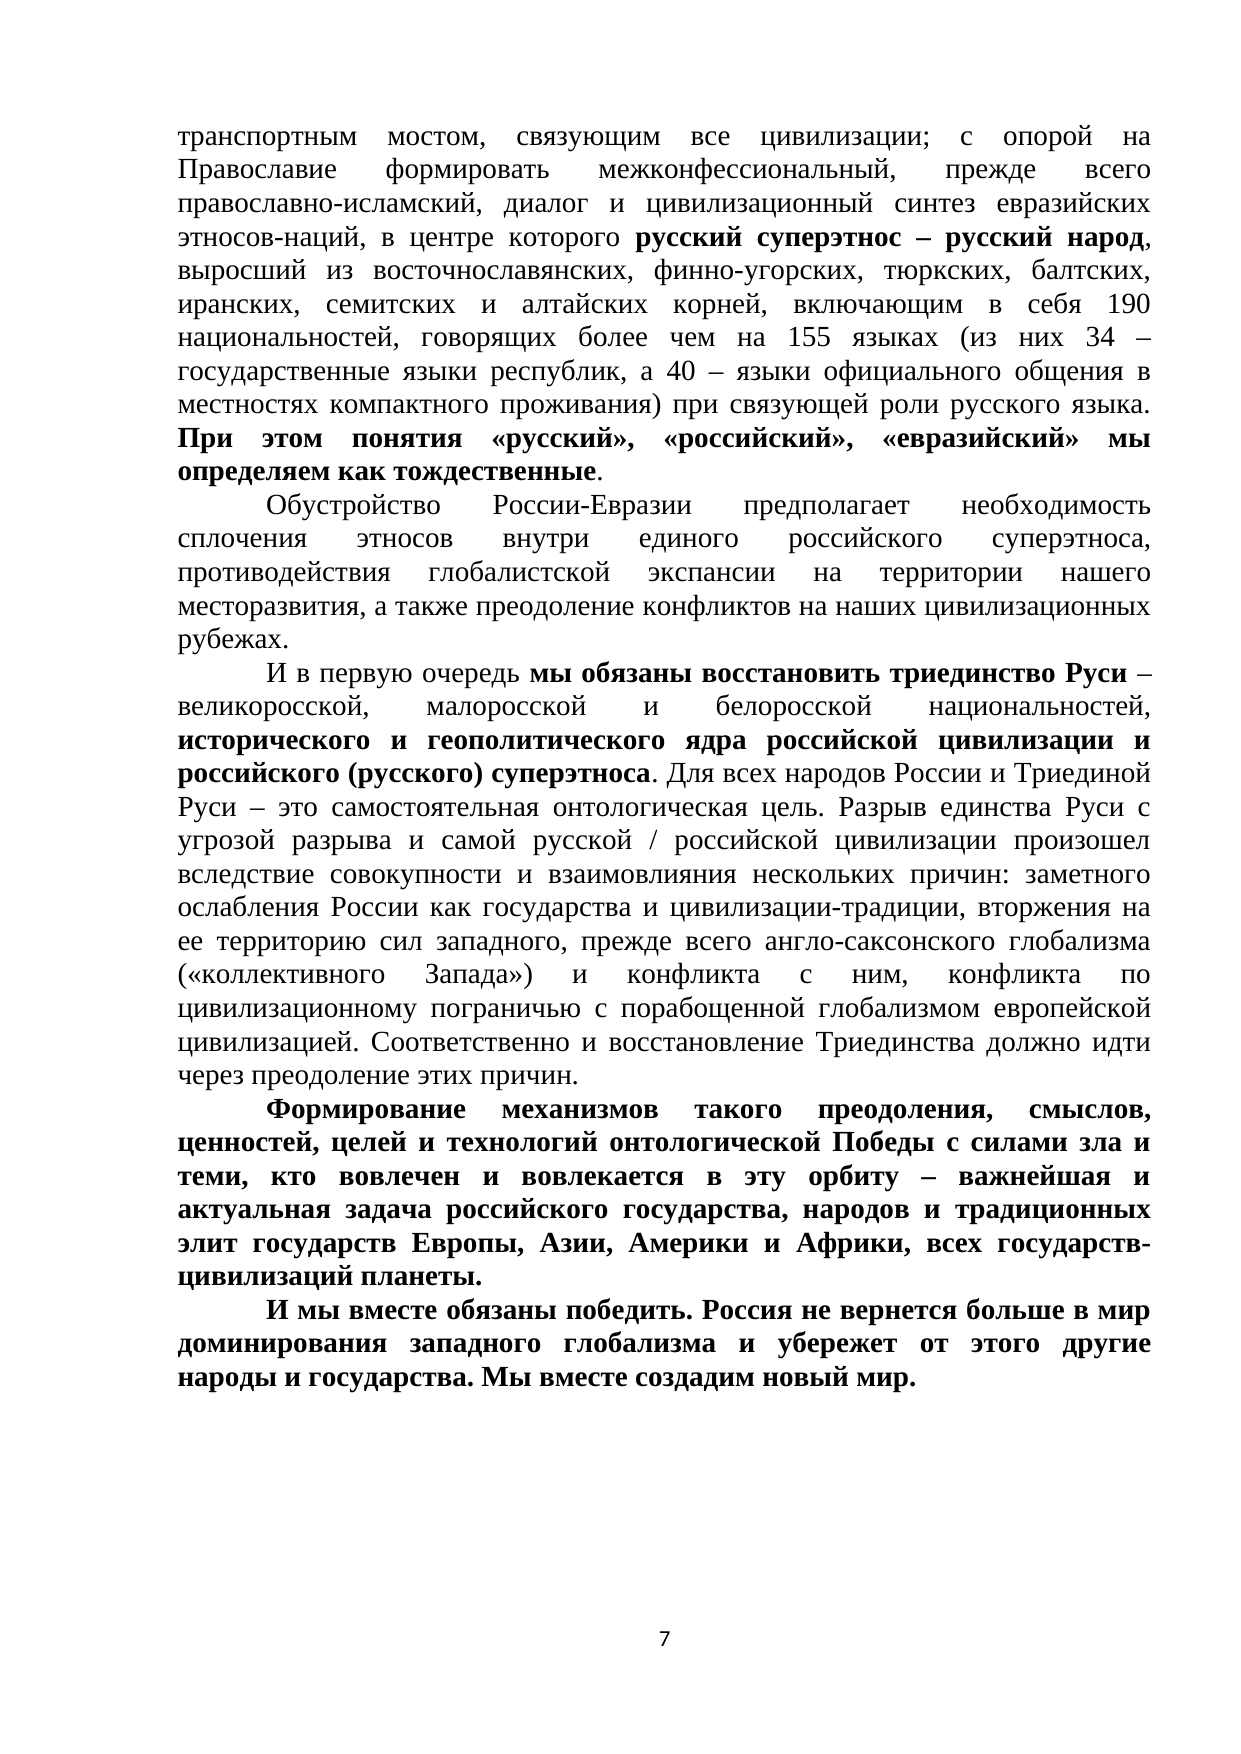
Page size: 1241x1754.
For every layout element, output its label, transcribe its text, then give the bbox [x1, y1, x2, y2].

text Обустройство России-Евразии предполагает необходимость сплочения этносов внутри единого российского суперэтноса, противодействия глобалистской экспансии на территории нашего месторазвития, а также преодоление конфликтов на наших цивилизационных рубежах. [177, 487, 1152, 655]
text И мы вместе обязаны победить. Россия не вернется больше в мир доминирования западного глобализма и убережет от этого другие народы и государства. Мы вместе создадим новый мир. [177, 1292, 1152, 1393]
text Формирование механизмов такого преодоления, смыслов, ценностей, целей и технологий онтологической Победы с силами зла и теми, кто вовлечен и вовлекается в эту орбиту – важнейшая и актуальная задача российского государства, народов и традиционных элит государств Европы, Азии, Америки и Африки, всех государств- цивилизаций планеты. [177, 1091, 1152, 1292]
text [177, 118, 1152, 487]
text И в первую очередь мы обязаны восстановить триединство Руси – великоросской, малоросской и белоросской национальностей, исторического и геополитического ядра российской цивилизации и российского (русского) суперэтноса. Для всех народов России и Триединой Руси – это самостоятельная онтологическая цель. Разрыв единства Руси с угрозой разрыва и самой русской / российской цивилизации произошел вследствие совокупности и взаимовлияния нескольких причин: заметного ослабления России как государства и цивилизации-традиции, вторжения на ее территорию сил западного, прежде всего англо-саксонского глобализма («коллективного Запада») и конфликта с ним, конфликта по цивилизационному пограничью с порабощенной глобализмом европейской цивилизацией. Соответственно и восстановление Триединства должно идти через преодоление этих причин. [177, 655, 1152, 1091]
